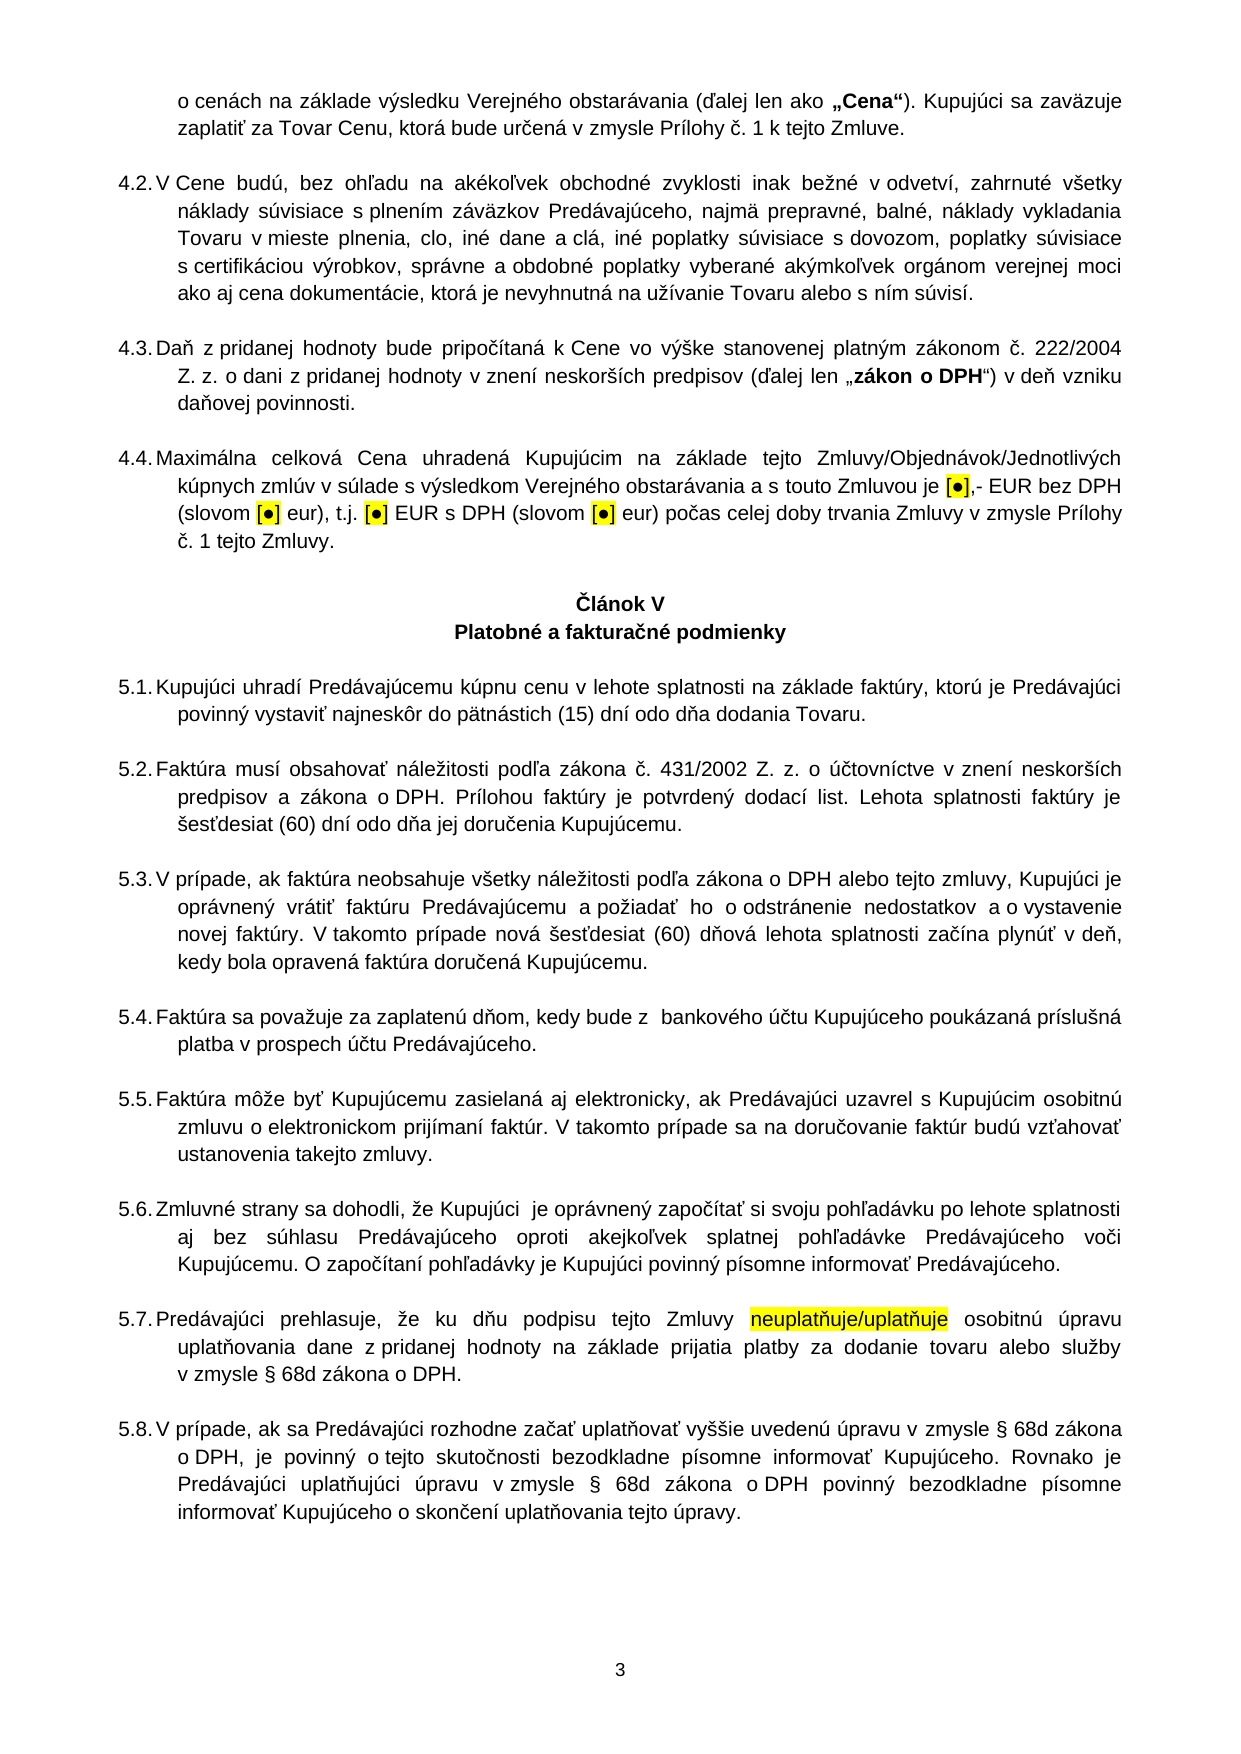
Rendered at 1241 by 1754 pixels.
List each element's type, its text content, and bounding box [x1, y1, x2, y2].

list Zmluvné strany sa dohodli, že Kupujúci je oprávnený započítať si svoju pohľadávku po lehote splatnosti aj bez súhlasu Predávajúceho oproti akejkoľvek splatnej pohľadávke Predávajúceho voči Kupujúcemu. O započítaní pohľadávky je Kupujúci povinný písomne informovať Predávajúceho. [118, 1197, 1122, 1276]
list V prípade, ak faktúra neobsahuje všetky náležitosti podľa zákona o DPH alebo tejto zmluvy, Kupujúci je oprávnený vrátiť faktúru Predávajúcemu a požiadať ho o odstránenie nedostatkov a o vystavenie novej faktúry. V takomto prípade nová šesťdesiat (60) dňová lehota splatnosti začína plynúť v deň, kedy bola opravená faktúra doručená Kupujúcemu. [118, 867, 1122, 973]
text Článok V [118, 592, 1122, 616]
list Maximálna celková Cena uhradená Kupujúcim na základe tejto Zmluvy/Objednávok/Jednotlivých kúpnych zmlúv v súlade s výsledkom Verejného obstarávania a s touto Zmluvou je [●],- EUR bez DPH (slovom [●] eur), t.j. [●] EUR s DPH (slovom [●] eur) počas celej doby trvania Zmluvy v zmysle Prílohy č. 1 tejto Zmluvy. [118, 446, 1122, 553]
list Faktúra musí obsahovať náležitosti podľa zákona č. 431/2002 Z. z. o účtovníctve v znení neskorších predpisov a zákona o DPH. Prílohou faktúry je potvrdený dodací list. Lehota splatnosti faktúry je šesťdesiat (60) dní odo dňa jej doručenia Kupujúcemu. [118, 757, 1122, 836]
list Faktúra môže byť Kupujúcemu zasielaná aj elektronicky, ak Predávajúci uzavrel s Kupujúcim osobitnú zmluvu o elektronickom prijímaní faktúr. V takomto prípade sa na doručovanie faktúr budú vzťahovať ustanovenia takejto zmluvy. [118, 1087, 1122, 1166]
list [118, 89, 1122, 140]
list V Cene budú, bez ohľadu na akékoľvek obchodné zvyklosti inak bežné v odvetví, zahrnuté všetky náklady súvisiace s plnením záväzkov Predávajúceho, najmä prepravné, balné, náklady vykladania Tovaru v mieste plnenia, clo, iné dane a clá, iné poplatky súvisiace s dovozom, poplatky súvisiace s certifikáciou výrobkov, správne a obdobné poplatky vyberané akýmkoľvek orgánom verejnej moci ako aj cena dokumentácie, ktorá je nevyhnutná na užívanie Tovaru alebo s ním súvisí. [118, 171, 1122, 305]
list V prípade, ak sa Predávajúci rozhodne začať uplatňovať vyššie uvedenú úpravu v zmysle § 68d zákona o DPH, je povinný o tejto skutočnosti bezodkladne písomne informovať Kupujúceho. Rovnako je Predávajúci uplatňujúci úpravu v zmysle § 68d zákona o DPH povinný bezodkladne písomne informovať Kupujúceho o skončení uplatňovania tejto úpravy. [118, 1417, 1122, 1523]
list Daň z pridanej hodnoty bude pripočítaná k Cene vo výške stanovenej platným zákonom č. 222/2004 Z. z. o dani z pridanej hodnoty v znení neskorších predpisov (ďalej len „zákon o DPH“) v deň vzniku daňovej povinnosti. [118, 336, 1122, 415]
text Platobné a fakturačné podmienky [118, 619, 1122, 643]
list Predávajúci prehlasuje, že ku dňu podpisu tejto Zmluvy neuplatňuje/uplatňuje osobitnú úpravu uplatňovania dane z pridanej hodnoty na základe prijatia platby za dodanie tovaru alebo služby v zmysle § 68d zákona o DPH. [118, 1307, 1122, 1386]
list Faktúra sa považuje za zaplatenú dňom, kedy bude z bankového účtu Kupujúceho poukázaná príslušná platba v prospech účtu Predávajúceho. [118, 1004, 1122, 1056]
list Kupujúci uhradí Predávajúcemu kúpnu cenu v lehote splatnosti na základe faktúry, ktorú je Predávajúci povinný vystaviť najneskôr do pätnástich (15) dní odo dňa dodania Tovaru. [118, 674, 1122, 726]
